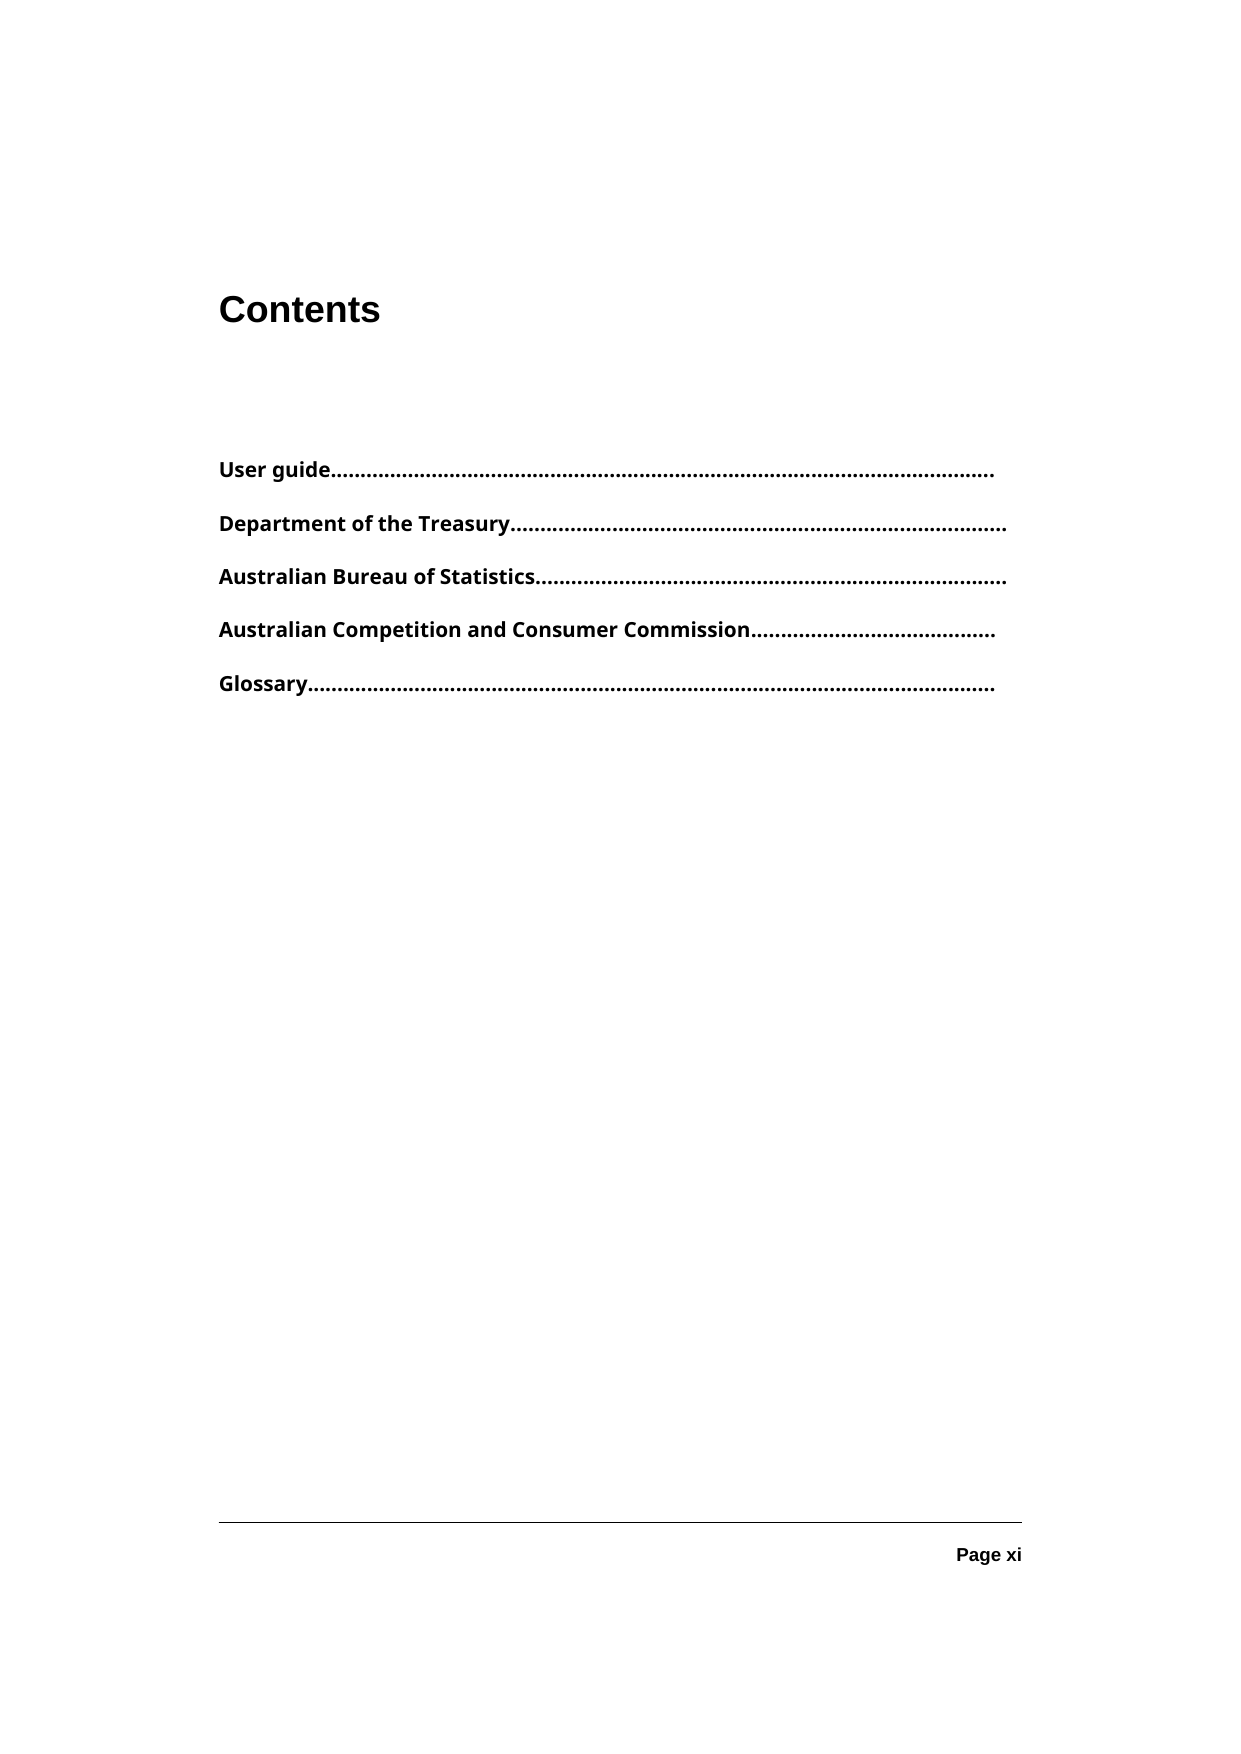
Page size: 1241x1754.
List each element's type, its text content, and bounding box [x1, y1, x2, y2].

text Australian Competition and Consumer Commission 17 [218, 616, 933, 644]
text User guide vii [218, 455, 933, 484]
text Glossary 21 [218, 669, 933, 697]
text Department of the Treasury 5 [218, 509, 933, 537]
subtitle Contents [218, 287, 1022, 330]
text Australian Bureau of Statistics 9 [218, 562, 933, 591]
